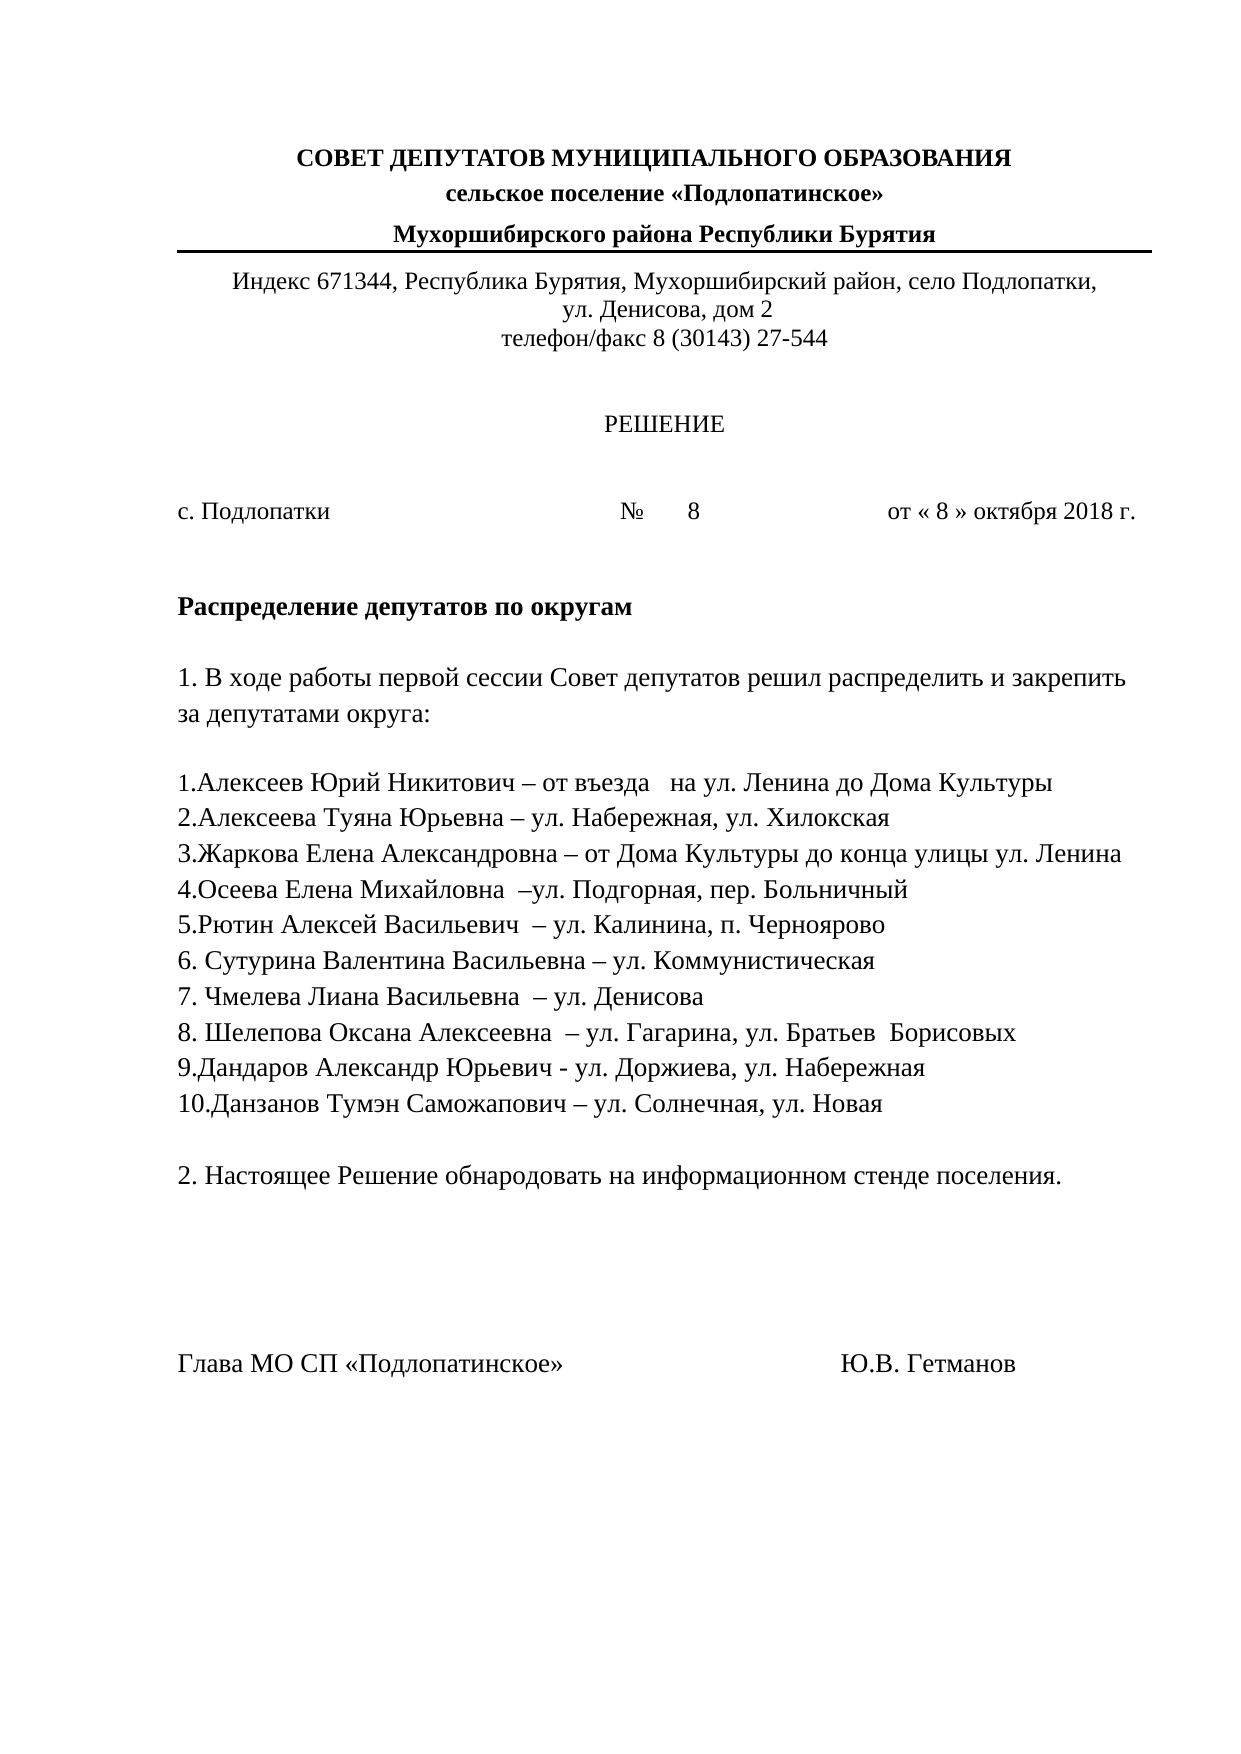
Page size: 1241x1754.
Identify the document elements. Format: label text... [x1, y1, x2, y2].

text РЕШЕНИЕ [177, 409, 1152, 438]
text 5.Рютин Алексей Васильевич – ул. Калинина, п. Черноярово [177, 909, 1152, 940]
text Мухоршибирского района Республики Бурятия [177, 219, 1152, 250]
text сельское поселение «Подлопатинское» [177, 178, 1152, 207]
text 3.Жаркова Елена Александровна – от Дома Культуры до конца улицы ул. Ленина [177, 837, 1152, 868]
text 1.Алексеев Юрий Никитович – от въезда на ул. Ленина до Дома Культуры [177, 766, 1152, 797]
text телефон/факс 8 (30143) 27-544 [177, 323, 1152, 352]
text Глава МО СП «Подлопатинское» Ю.В. Гетманов [177, 1347, 1152, 1378]
text Индекс 671344, Республика Бурятия, Мухоршибирский район, село Подлопатки, [177, 266, 1152, 294]
text 7. Чмелева Лиана Васильевна – ул. Денисова [177, 980, 1152, 1011]
text Распределение депутатов по округам [177, 590, 1152, 621]
text 2.Алексеева Туяна Юрьевна – ул. Набережная, ул. Хилокская [177, 801, 1152, 833]
text 4.Осеева Елена Михайловна –ул. Подгорная, пер. Больничный [177, 873, 1152, 904]
text 2. Настоящее Решение обнародовать на информационном стенде поселения. [177, 1159, 1152, 1190]
text 6. Сутурина Валентина Васильевна – ул. Коммунистическая [177, 944, 1152, 976]
text 1. В ходе работы первой сессии Совет депутатов решил распределить и закрепить за депутатами округа: [177, 661, 1152, 728]
text 8. Шелепова Оксана Алексеевна – ул. Гагарина, ул. Братьев Борисовых [177, 1016, 1152, 1047]
text 10.Данзанов Тумэн Саможапович – ул. Солнечная, ул. Новая [177, 1087, 1152, 1118]
text ул. Денисова, дом 2 [177, 294, 1152, 323]
text с. Подлопатки № 8 от « 8 » октября 2018 г. [177, 496, 1152, 524]
subtitle СОВЕТ ДЕПУТАТОВ МУНИЦИПАЛЬНОГО ОБРАЗОВАНИЯ [177, 143, 1152, 172]
text 9.Дандаров Александр Юрьевич - ул. Доржиева, ул. Набережная [177, 1052, 1152, 1083]
